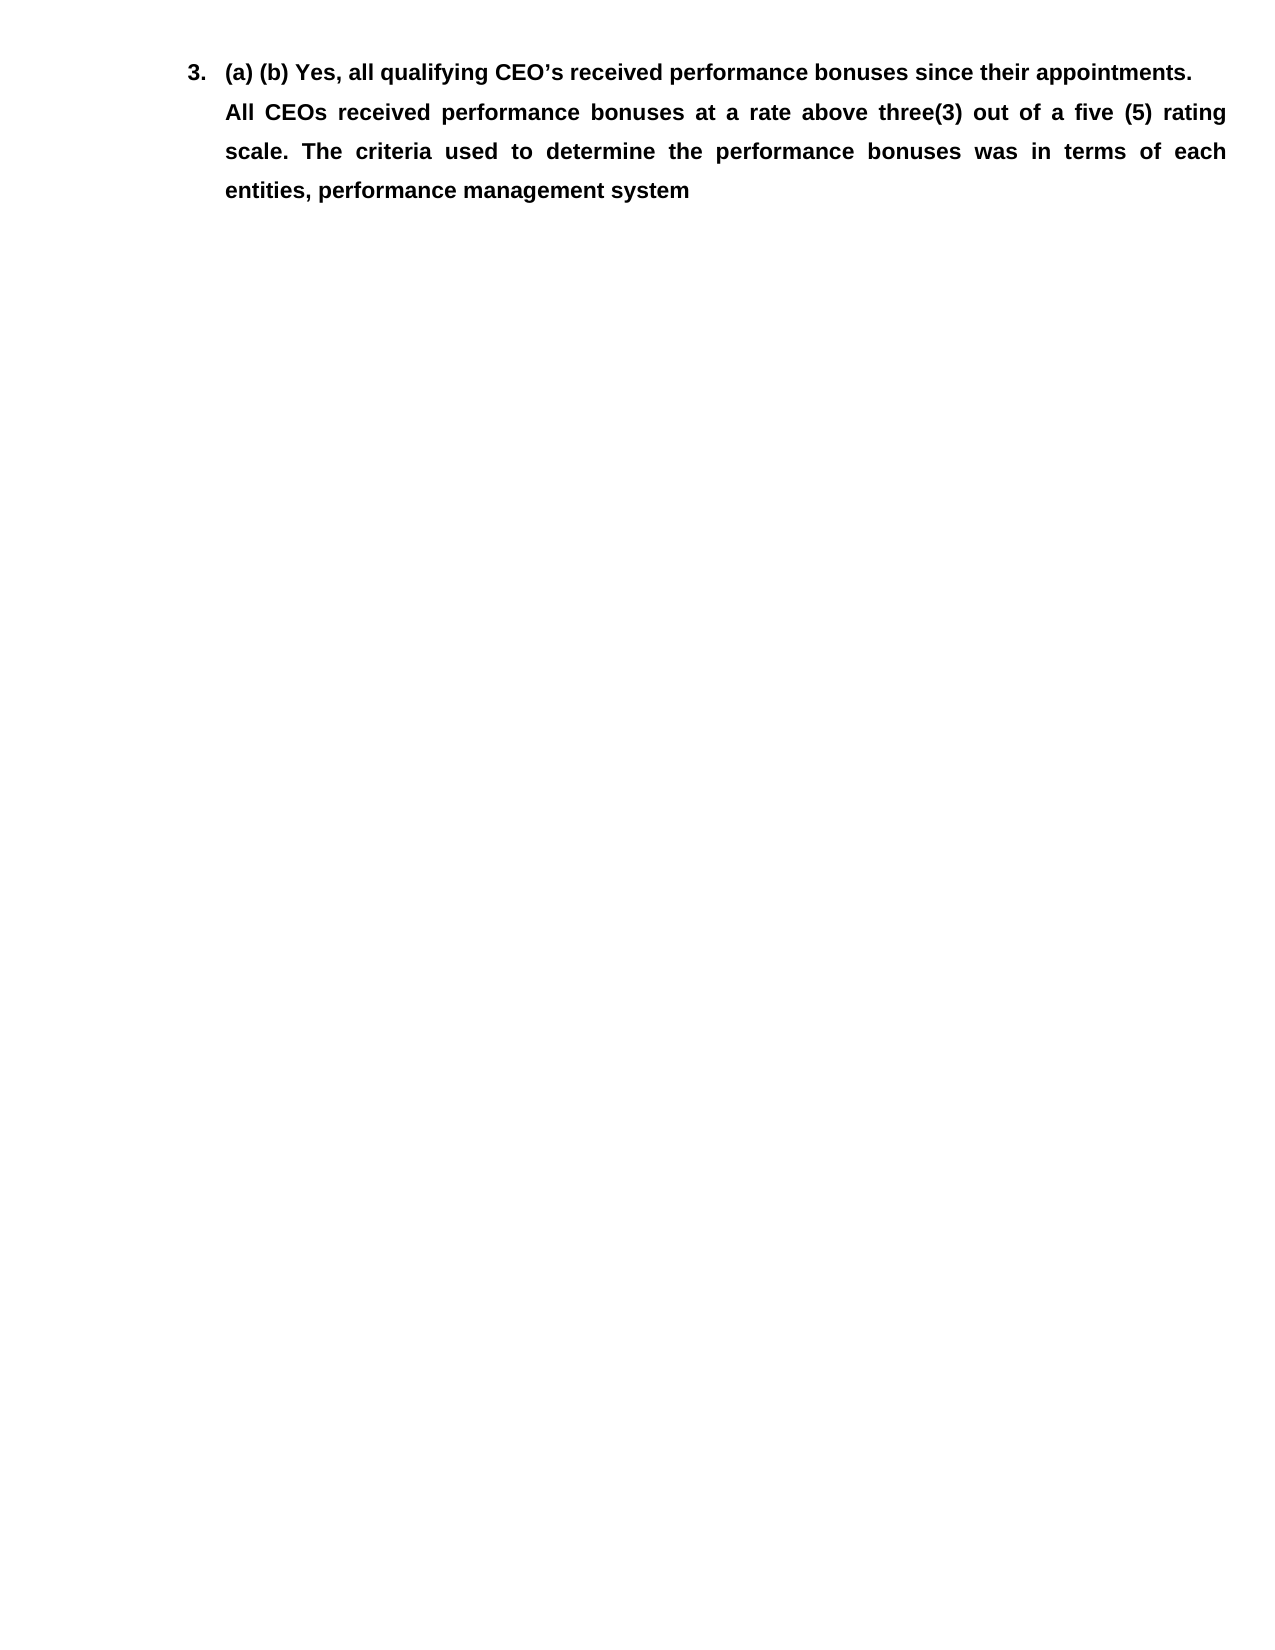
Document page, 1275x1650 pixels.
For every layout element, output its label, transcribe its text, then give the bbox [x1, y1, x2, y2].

list (a) (b) Yes, all qualifying CEO’s received performance bonuses since their appointments. [187, 59, 1228, 85]
list All CEOs received performance bonuses at a rate above three(3) out of a five (5) rating scale. The criteria used to determine the performance bonuses was in terms of each entities, performance management system [225, 98, 1228, 204]
